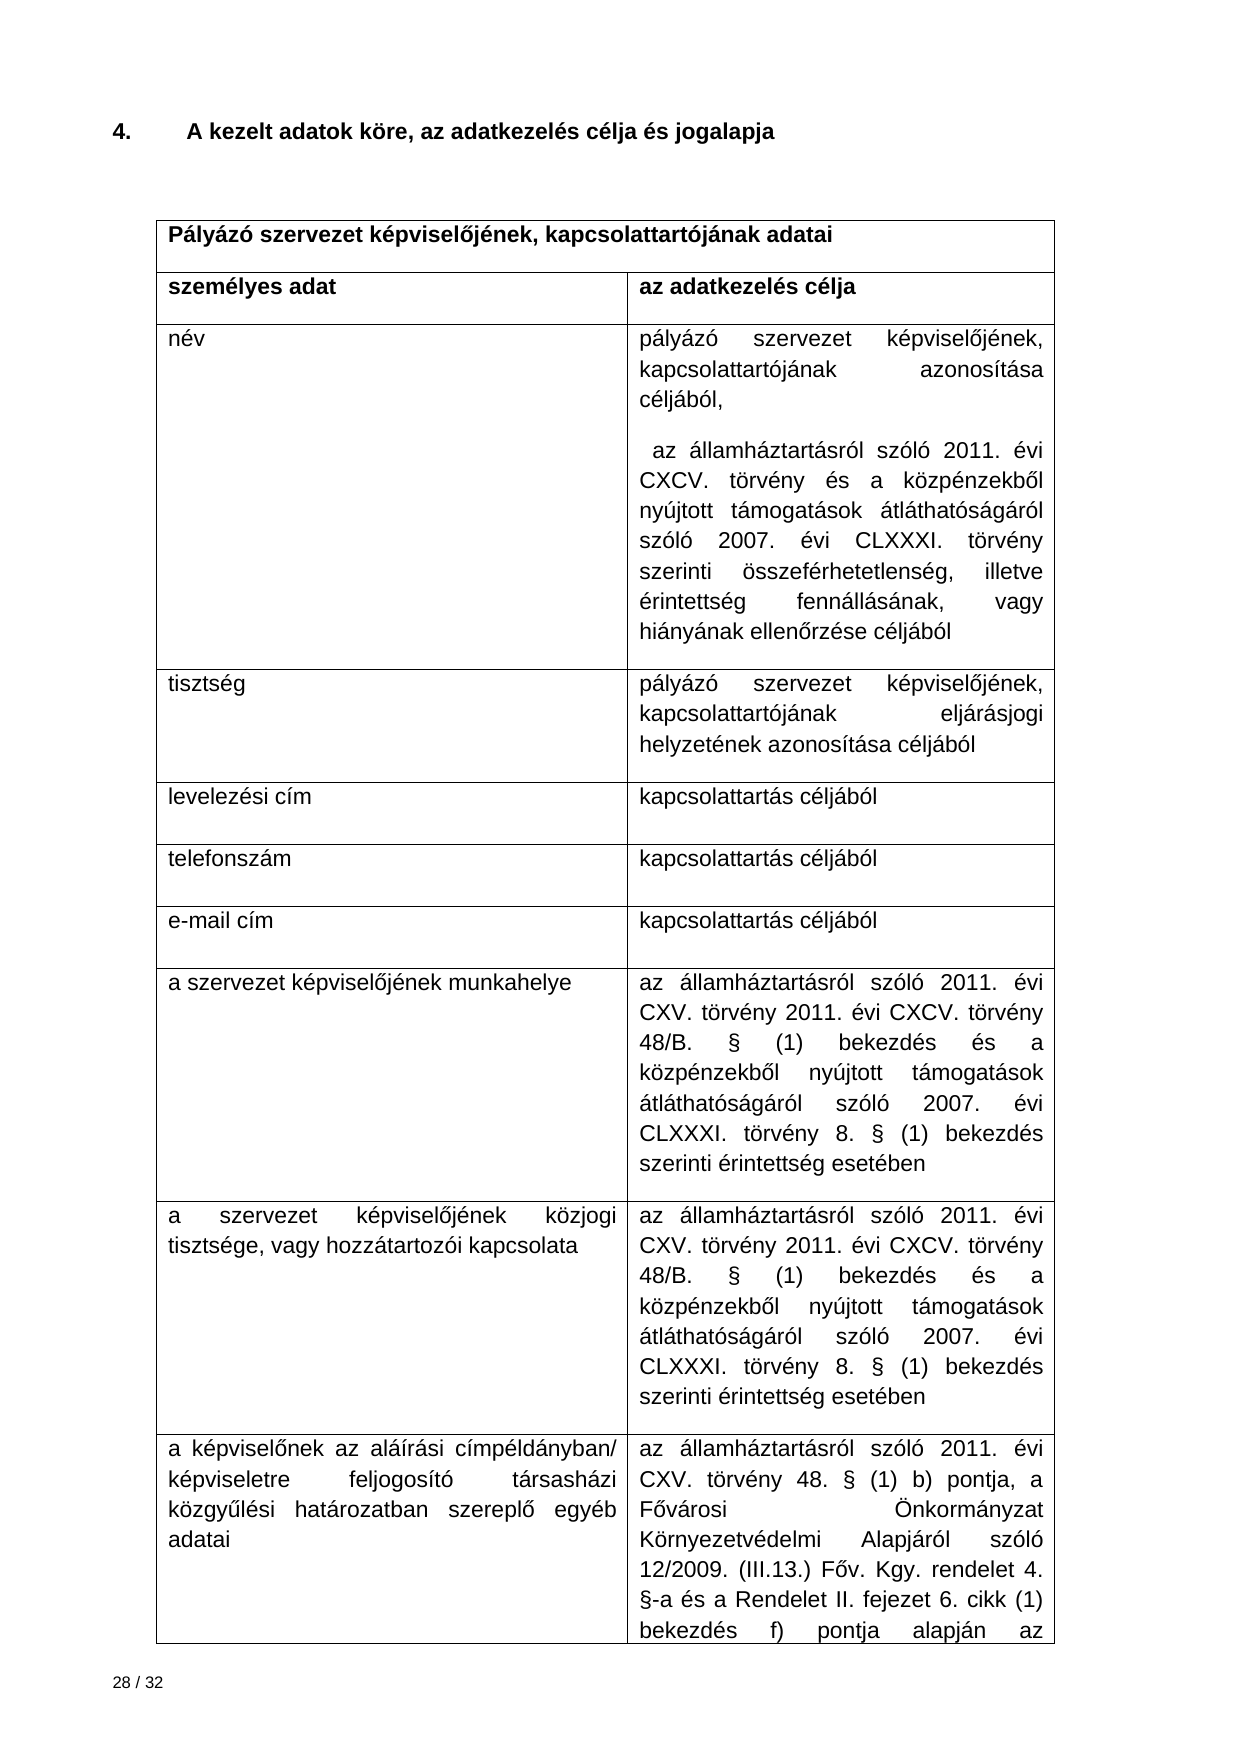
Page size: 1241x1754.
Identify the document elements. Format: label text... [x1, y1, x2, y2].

table_cell az államháztartásról szóló 2011. évi CXV. törvény 2011. évi CXCV. törvény 48/B. § (1) bekezdés és a közpénzekből nyújtott támogatások átláthatóságáról szóló 2007. évi CLXXXI. törvény 8. § (1) bekezdés szerinti érintettség esetében [628, 1202, 1054, 1434]
table_cell pályázó szervezet képviselőjének, kapcsolattartójának azonosítása céljából, az államháztartásról szóló 2011. évi CXCV. törvény és a közpénzekből nyújtott támogatások átláthatóságáról szóló 2007. évi CLXXXI. törvény szerinti összeférhetetlenség, illetve érintettség fennállásának, vagy hiányának ellenőrzése céljából [628, 325, 1054, 669]
table_cell kapcsolattartás céljából [628, 783, 1054, 844]
table_cell a szervezet képviselőjének közjogi tisztsége, vagy hozzátartozói kapcsolata [157, 1202, 627, 1434]
table_cell telefonszám [157, 845, 627, 906]
table_cell tisztség [157, 670, 627, 782]
table_cell kapcsolattartás céljából [628, 907, 1054, 968]
table_cell pályázó szervezet képviselőjének, kapcsolattartójának eljárásjogi helyzetének azonosítása céljából [628, 670, 1054, 782]
table_cell levelezési cím [157, 783, 627, 844]
table_cell e-mail cím [157, 907, 627, 968]
table_cell név [157, 325, 627, 669]
table_cell kapcsolattartás céljából [628, 845, 1054, 906]
table_header Pályázó szervezet képviselőjének, kapcsolattartójának adatai [157, 221, 1054, 272]
table_cell a képviselőnek az aláírási címpéldányban/ képviseletre feljogosító társasházi közgyűlési határozatban szereplő egyéb adatai [157, 1435, 627, 1643]
table_cell a szervezet képviselőjének munkahelye [157, 969, 627, 1201]
table_cell az adatkezelés célja [628, 273, 1054, 324]
table_cell az államháztartásról szóló 2011. évi CXV. törvény 2011. évi CXCV. törvény 48/B. § (1) bekezdés és a közpénzekből nyújtott támogatások átláthatóságáról szóló 2007. évi CLXXXI. törvény 8. § (1) bekezdés szerinti érintettség esetében [628, 969, 1054, 1201]
table_cell személyes adat [157, 273, 627, 324]
text 4. A kezelt adatok köre, az adatkezelés célja és jogalapja [112, 118, 1104, 144]
